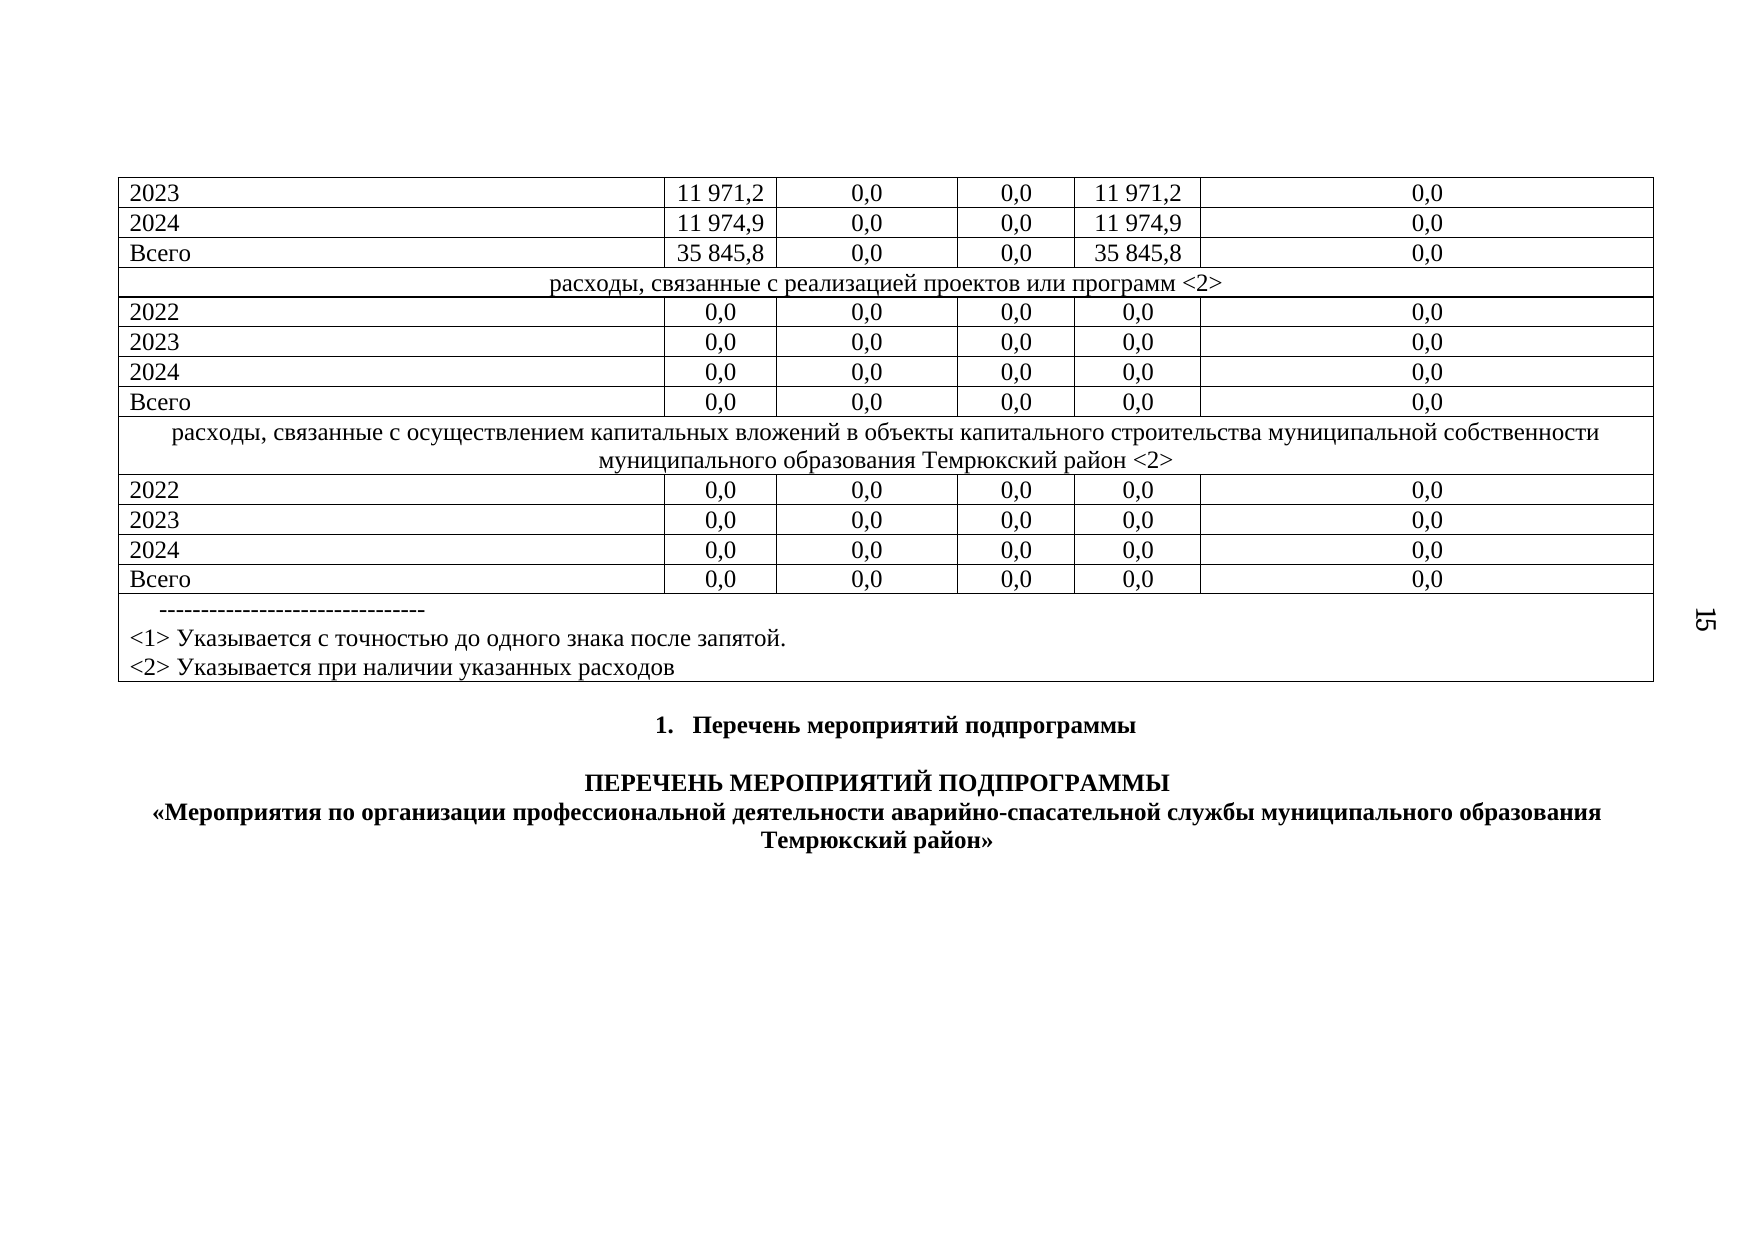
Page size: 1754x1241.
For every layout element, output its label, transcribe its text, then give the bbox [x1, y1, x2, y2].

table_cell 0,0 [665, 357, 776, 386]
table_cell 0,0 [1201, 387, 1653, 416]
table_cell -------------------------------- <1> Указывается с точностью до одного знака после запятой. <2> Указывается при наличии указанных расходов [119, 594, 1653, 681]
table_cell 0,0 [1075, 505, 1200, 534]
table_cell 2024 [119, 357, 664, 386]
table_cell 0,0 [958, 475, 1074, 504]
table_cell 0,0 [1075, 535, 1200, 563]
table_cell 0,0 [665, 387, 776, 416]
table_cell 0,0 [665, 327, 776, 356]
table_cell 0,0 [777, 535, 957, 563]
table_cell 11 971,2 [1075, 178, 1200, 207]
table_cell 0,0 [1075, 357, 1200, 386]
table_cell 11 971,2 [665, 178, 776, 207]
table_cell 0,0 [777, 298, 957, 326]
table_cell 0,0 [958, 387, 1074, 416]
table_cell 0,0 [958, 327, 1074, 356]
table_cell 0,0 [777, 505, 957, 534]
table_cell 0,0 [665, 565, 776, 593]
table_cell 0,0 [1201, 298, 1653, 326]
table_cell 35 845,8 [665, 238, 776, 267]
table_cell 11 974,9 [1075, 208, 1200, 237]
table_cell 0,0 [958, 565, 1074, 593]
table_cell 0,0 [777, 565, 957, 593]
table_cell 35 845,8 [1075, 238, 1200, 267]
list Перечень мероприятий подпрограммы [156, 710, 1636, 739]
table_cell 2024 [119, 208, 664, 237]
table_cell 0,0 [958, 178, 1074, 207]
text ПЕРЕЧЕНЬ МЕРОПРИЯТИЙ ПОДПРОГРАММЫ [118, 768, 1636, 797]
table_cell 0,0 [1075, 298, 1200, 326]
table_cell 0,0 [958, 238, 1074, 267]
table_cell 0,0 [1201, 178, 1653, 207]
table_cell 0,0 [1201, 505, 1653, 534]
table_cell 0,0 [665, 505, 776, 534]
table_cell 0,0 [777, 475, 957, 504]
table_cell 0,0 [1201, 357, 1653, 386]
table_cell 0,0 [665, 298, 776, 326]
table_cell расходы, связанные с реализацией проектов или программ <2> [119, 268, 1653, 296]
table_cell 0,0 [777, 327, 957, 356]
table_cell 0,0 [777, 238, 957, 267]
table_cell 0,0 [665, 535, 776, 563]
table_cell 0,0 [665, 475, 776, 504]
table_cell 0,0 [958, 535, 1074, 563]
table_cell 2023 [119, 178, 664, 207]
table_cell 0,0 [1075, 327, 1200, 356]
table_cell Всего [119, 565, 664, 593]
table_cell 2022 [119, 475, 664, 504]
table_cell 0,0 [958, 505, 1074, 534]
table_cell 0,0 [777, 178, 957, 207]
table_cell 0,0 [1201, 475, 1653, 504]
table_cell 0,0 [1201, 208, 1653, 237]
table_cell 2023 [119, 505, 664, 534]
table_cell Всего [119, 387, 664, 416]
table_cell 0,0 [958, 208, 1074, 237]
table_cell 0,0 [1075, 387, 1200, 416]
table_cell 0,0 [1075, 565, 1200, 593]
table_cell 0,0 [958, 298, 1074, 326]
table_cell Всего [119, 238, 664, 267]
table_cell 2022 [119, 298, 664, 326]
table_cell 0,0 [1201, 238, 1653, 267]
table_cell расходы, связанные с осуществлением капитальных вложений в объекты капитального строительства муниципальной собственности муниципального образования Темрюкский район <2> [119, 417, 1653, 474]
table_cell 0,0 [1075, 475, 1200, 504]
table_cell 0,0 [1201, 565, 1653, 593]
table_cell 0,0 [1201, 535, 1653, 563]
table_cell 2023 [119, 327, 664, 356]
table_cell 11 974,9 [665, 208, 776, 237]
text «Мероприятия по организации профессиональной деятельности аварийно-спасательной службы муниципального образования Темрюкский район» [118, 797, 1636, 854]
table_cell 0,0 [1201, 327, 1653, 356]
table_cell 0,0 [777, 387, 957, 416]
table_cell 0,0 [958, 357, 1074, 386]
table_cell 0,0 [777, 357, 957, 386]
table_cell 0,0 [777, 208, 957, 237]
table_cell 2024 [119, 535, 664, 563]
